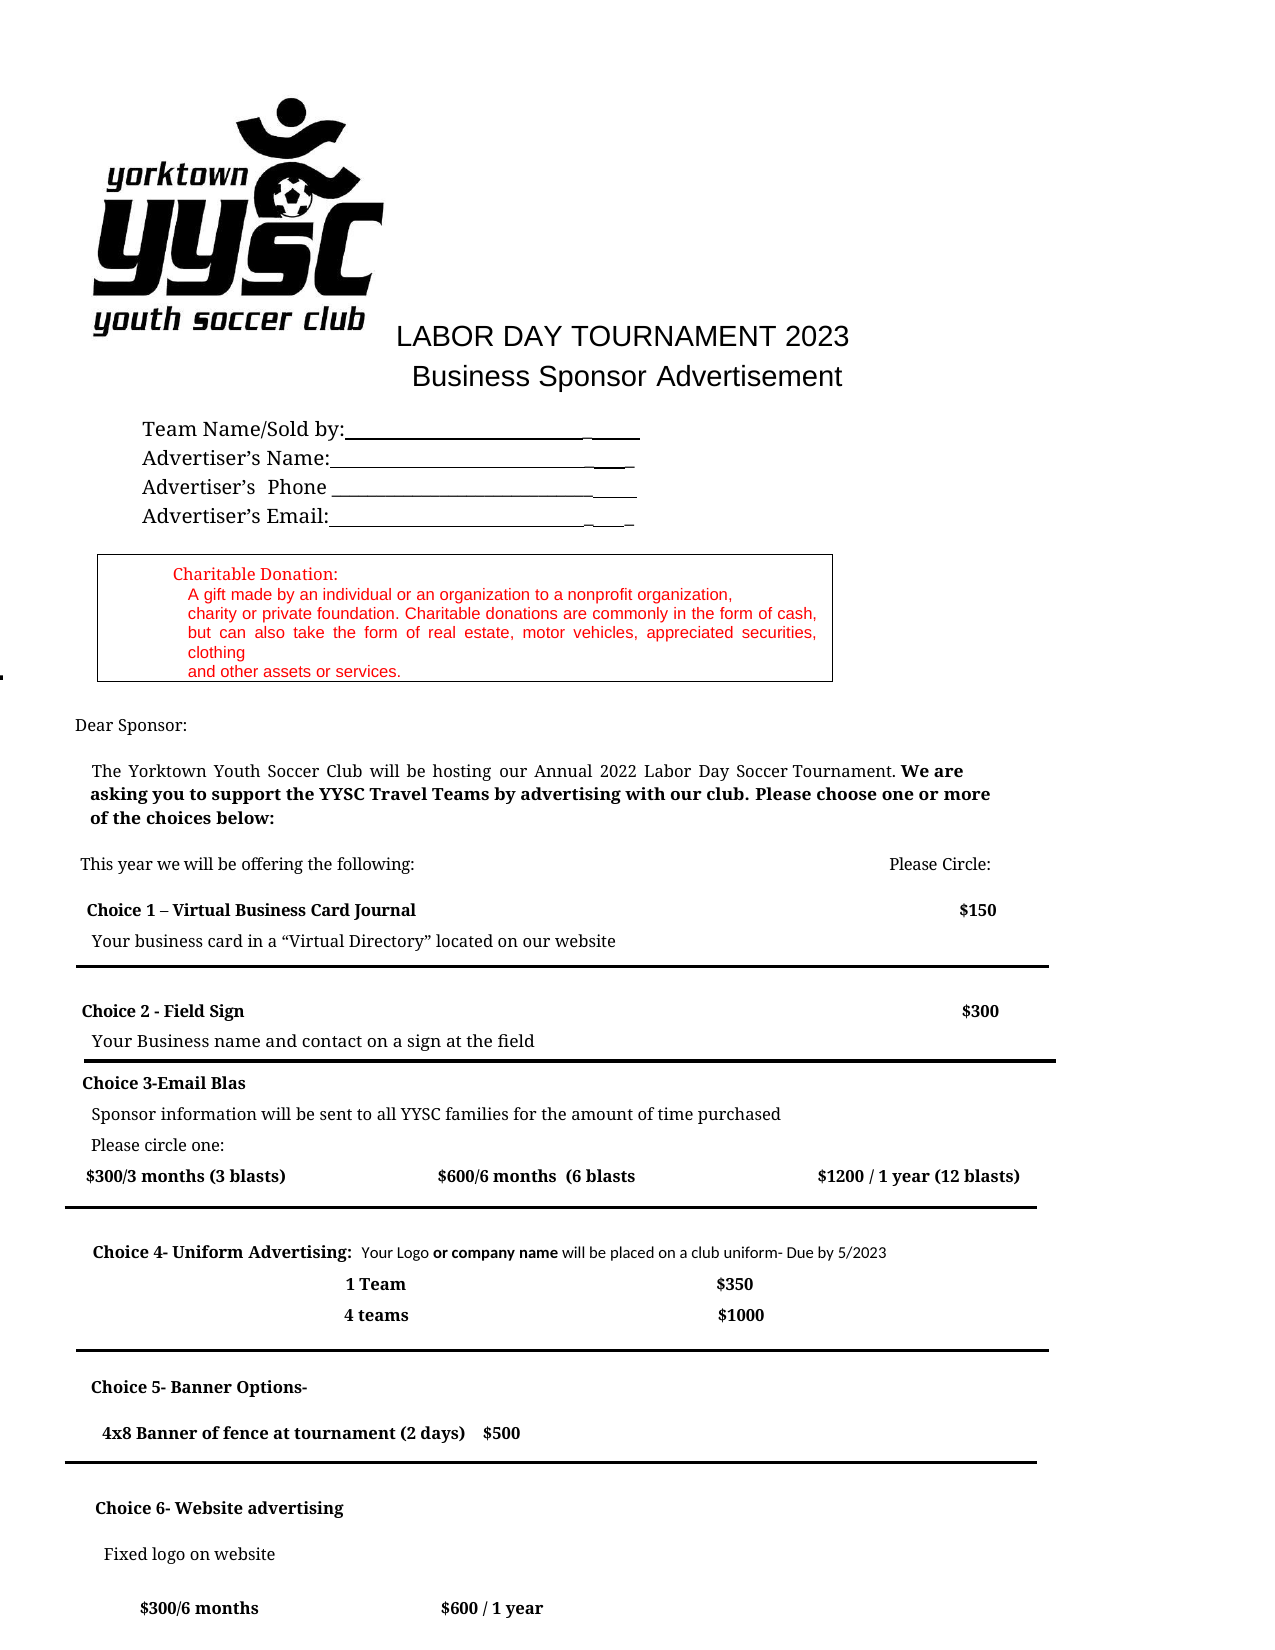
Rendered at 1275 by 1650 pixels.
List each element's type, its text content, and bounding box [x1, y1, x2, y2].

text Advertiser’s Email: _ _ [142, 503, 1096, 530]
text Advertiser’s Name: _ _ [142, 444, 1096, 471]
title LABOR DAY TOURNAMENT 2023 [396, 319, 1096, 352]
subtitle Choice 1 – Virtual Business Card Journal $150 [86, 899, 1096, 922]
subtitle $300/3 months (3 blasts) $600/6 months (6 blasts $1200 / 1 year (12 blasts) [64, 1164, 1096, 1187]
subtitle Choice 2 - Field Sign $300 [81, 999, 1096, 1022]
text Choice 3-Email Blas [64, 1061, 1096, 1094]
text Choice 6- Website advertising [64, 1496, 1096, 1519]
text Team Name/Sold by: _ [142, 415, 1096, 442]
text Dear Sponsor: [75, 713, 1096, 736]
text Please circle one: [91, 1133, 1096, 1156]
text Choice 4- Uniform Advertising: Your Logo or company name will be placed on a club uniform- Due by 5/2023 [92, 1241, 1096, 1264]
text Choice 5- Banner Options- [64, 1375, 1096, 1398]
text 4 teams $1000 [64, 1303, 1031, 1326]
text Advertiser’s Phone [142, 473, 1096, 501]
text Fixed logo on website [64, 1542, 1096, 1565]
text 4x8 Banner of fence at tournament (2 days) $500 [102, 1421, 1096, 1444]
text This year we will be offering the following: Please Circle: [80, 852, 1096, 875]
text $300/6 months $600 / 1 year [139, 1597, 1096, 1619]
text The Yorktown Youth Soccer Club will be hosting our Annual 2022 Labor Day Soccer Tournament. We are asking you to support the YYSC Travel Teams by advertising with our club. Please choose one or more of the choices below: [90, 760, 1009, 829]
text Your Business name and contact on a sign at the field [92, 1030, 1096, 1053]
picture [91, 94, 386, 341]
text Sponsor information will be sent to all YYSC families for the amount of time purchased [91, 1103, 1096, 1125]
subtitle 1 Team $350 [64, 1272, 1034, 1295]
title Business Sponsor Advertisement [412, 359, 1096, 393]
text Your business card in a “Virtual Directory” located on our website [92, 929, 1096, 952]
